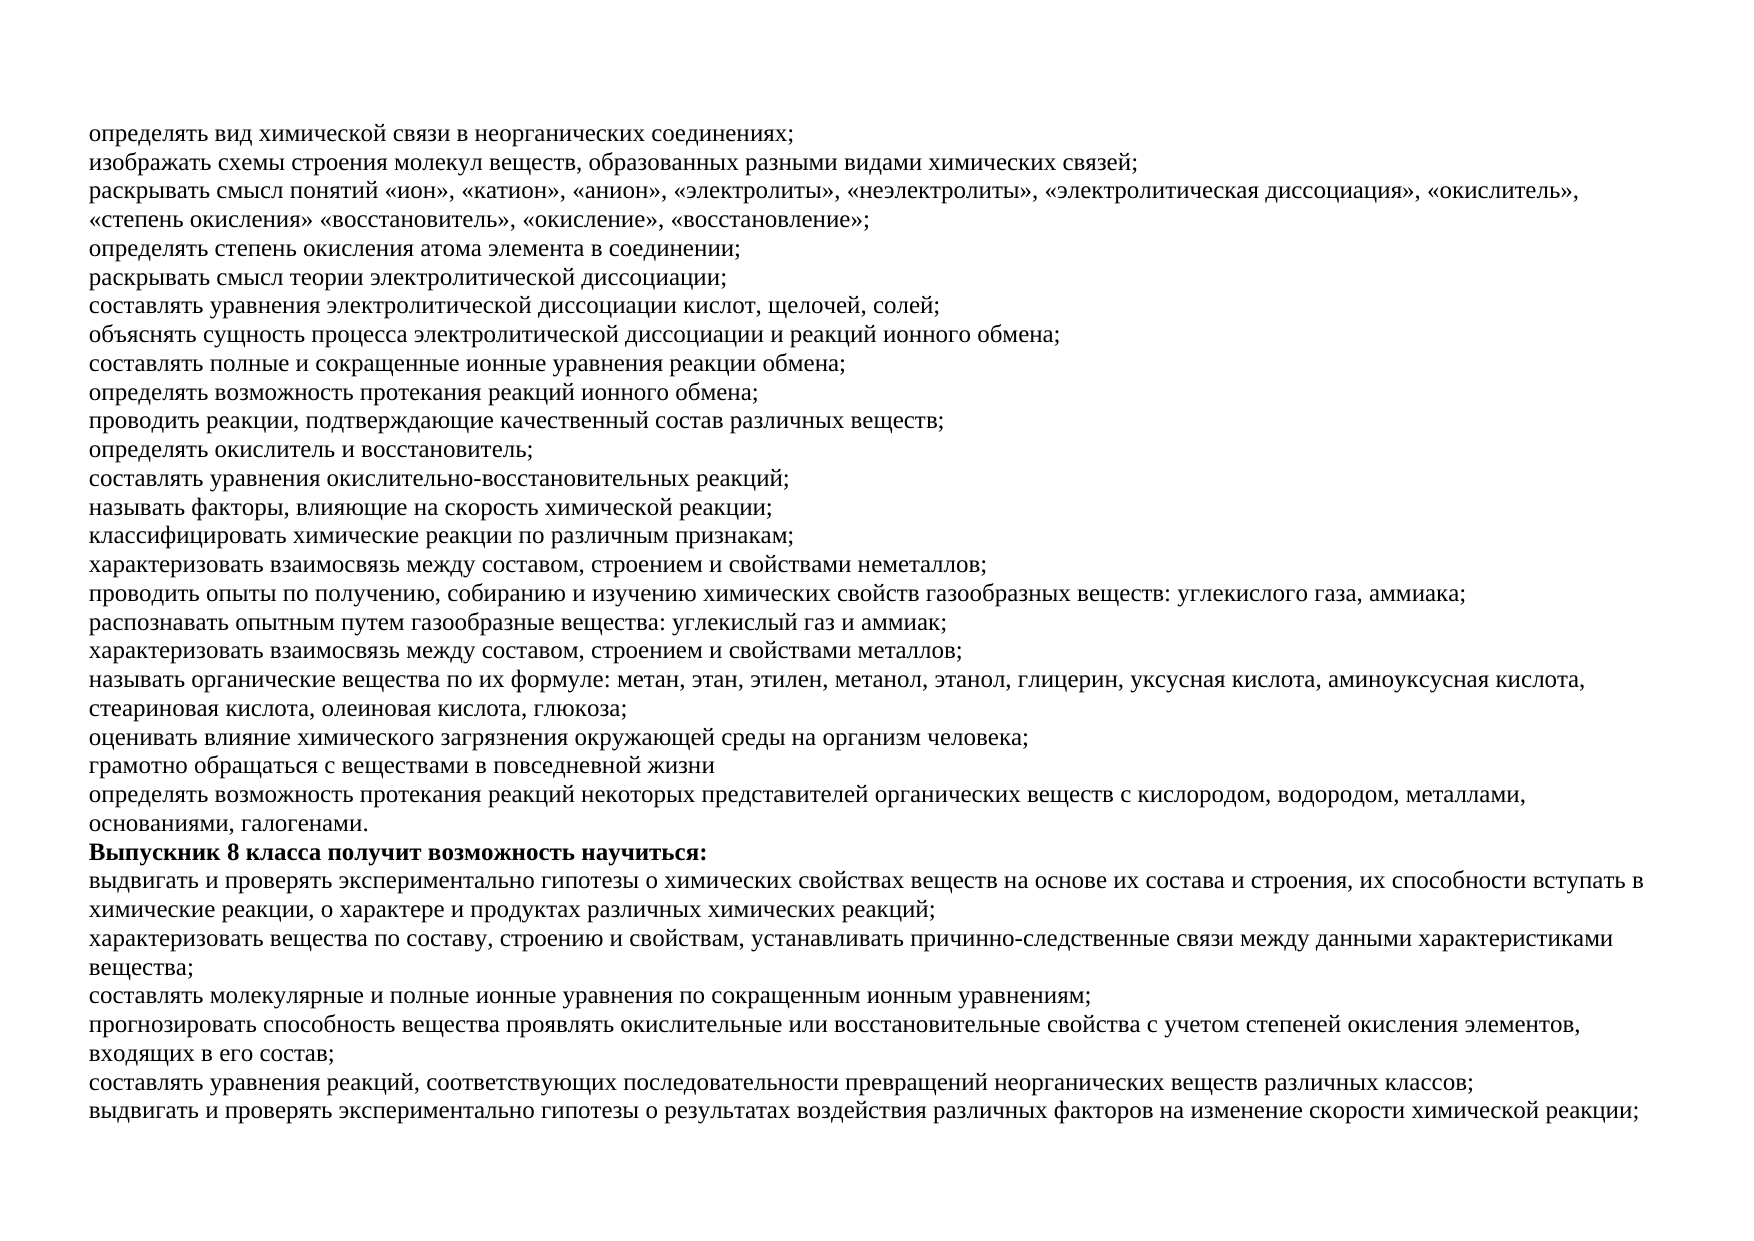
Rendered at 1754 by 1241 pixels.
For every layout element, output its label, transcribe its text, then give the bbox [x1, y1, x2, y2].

text составлять уравнения электролитической диссоциации кислот, щелочей, солей; [89, 291, 1665, 319]
text проводить опыты по получению, собиранию и изучению химических свойств газообразных веществ: углекислого газа, аммиака; [89, 578, 1665, 607]
text составлять молекулярные и полные ионные уравнения по сокращенным ионным уравнениям; [89, 981, 1665, 1009]
text определять окислитель и восстановитель; [89, 434, 1665, 463]
text классифицировать химические реакции по различным признакам; [89, 521, 1665, 549]
text характеризовать взаимосвязь между составом, строением и свойствами неметаллов; [89, 549, 1665, 578]
text определять возможность протекания реакций ионного обмена; [89, 377, 1665, 406]
text изображать схемы строения молекул веществ, образованных разными видами химических связей; [89, 147, 1665, 176]
text грамотно обращаться с веществами в повседневной жизни [89, 751, 1665, 779]
text называть органические вещества по их формуле: метан, этан, этилен, метанол, этанол, глицерин, уксусная кислота, аминоуксусная кислота, стеариновая кислота, олеиновая кислота, глюкоза; [89, 664, 1665, 722]
text определять степень окисления атома элемента в соединении; [89, 233, 1665, 262]
text характеризовать вещества по составу, строению и свойствам, устанавливать причинно-следственные связи между данными характеристиками вещества; [89, 923, 1665, 981]
text оценивать влияние химического загрязнения окружающей среды на организм человека; [89, 722, 1665, 751]
text раскрывать смысл теории электролитической диссоциации; [89, 262, 1665, 291]
text проводить реакции, подтверждающие качественный состав различных веществ; [89, 406, 1665, 434]
text распознавать опытным путем газообразные вещества: углекислый газ и аммиак; [89, 607, 1665, 636]
text Выпускник 8 класса получит возможность научиться: [89, 837, 1665, 866]
text характеризовать взаимосвязь между составом, строением и свойствами металлов; [89, 636, 1665, 664]
text определять возможность протекания реакций некоторых представителей органических веществ с кислородом, водородом, металлами, основаниями, галогенами. [89, 779, 1665, 837]
text прогнозировать способность вещества проявлять окислительные или восстановительные свойства с учетом степеней окисления элементов, входящих в его состав; [89, 1009, 1665, 1067]
text называть факторы, влияющие на скорость химической реакции; [89, 492, 1665, 521]
text раскрывать смысл понятий «ион», «катион», «анион», «электролиты», «неэлектролиты», «электролитическая диссоциация», «окислитель», «степень окисления» «восстановитель», «окисление», «восстановление»; [89, 176, 1665, 233]
text составлять полные и сокращенные ионные уравнения реакции обмена; [89, 348, 1665, 377]
text выдвигать и проверять экспериментально гипотезы о результатах воздействия различных факторов на изменение скорости химической реакции; [89, 1096, 1665, 1124]
text составлять уравнения окислительно-восстановительных реакций; [89, 463, 1665, 492]
text выдвигать и проверять экспериментально гипотезы о химических свойствах веществ на основе их состава и строения, их способности вступать в химические реакции, о характере и продуктах различных химических реакций; [89, 866, 1665, 923]
text объяснять сущность процесса электролитической диссоциации и реакций ионного обмена; [89, 319, 1665, 348]
text определять вид химической связи в неорганических соединениях; [89, 118, 1665, 147]
text составлять уравнения реакций, соответствующих последовательности превращений неорганических веществ различных классов; [89, 1067, 1665, 1096]
